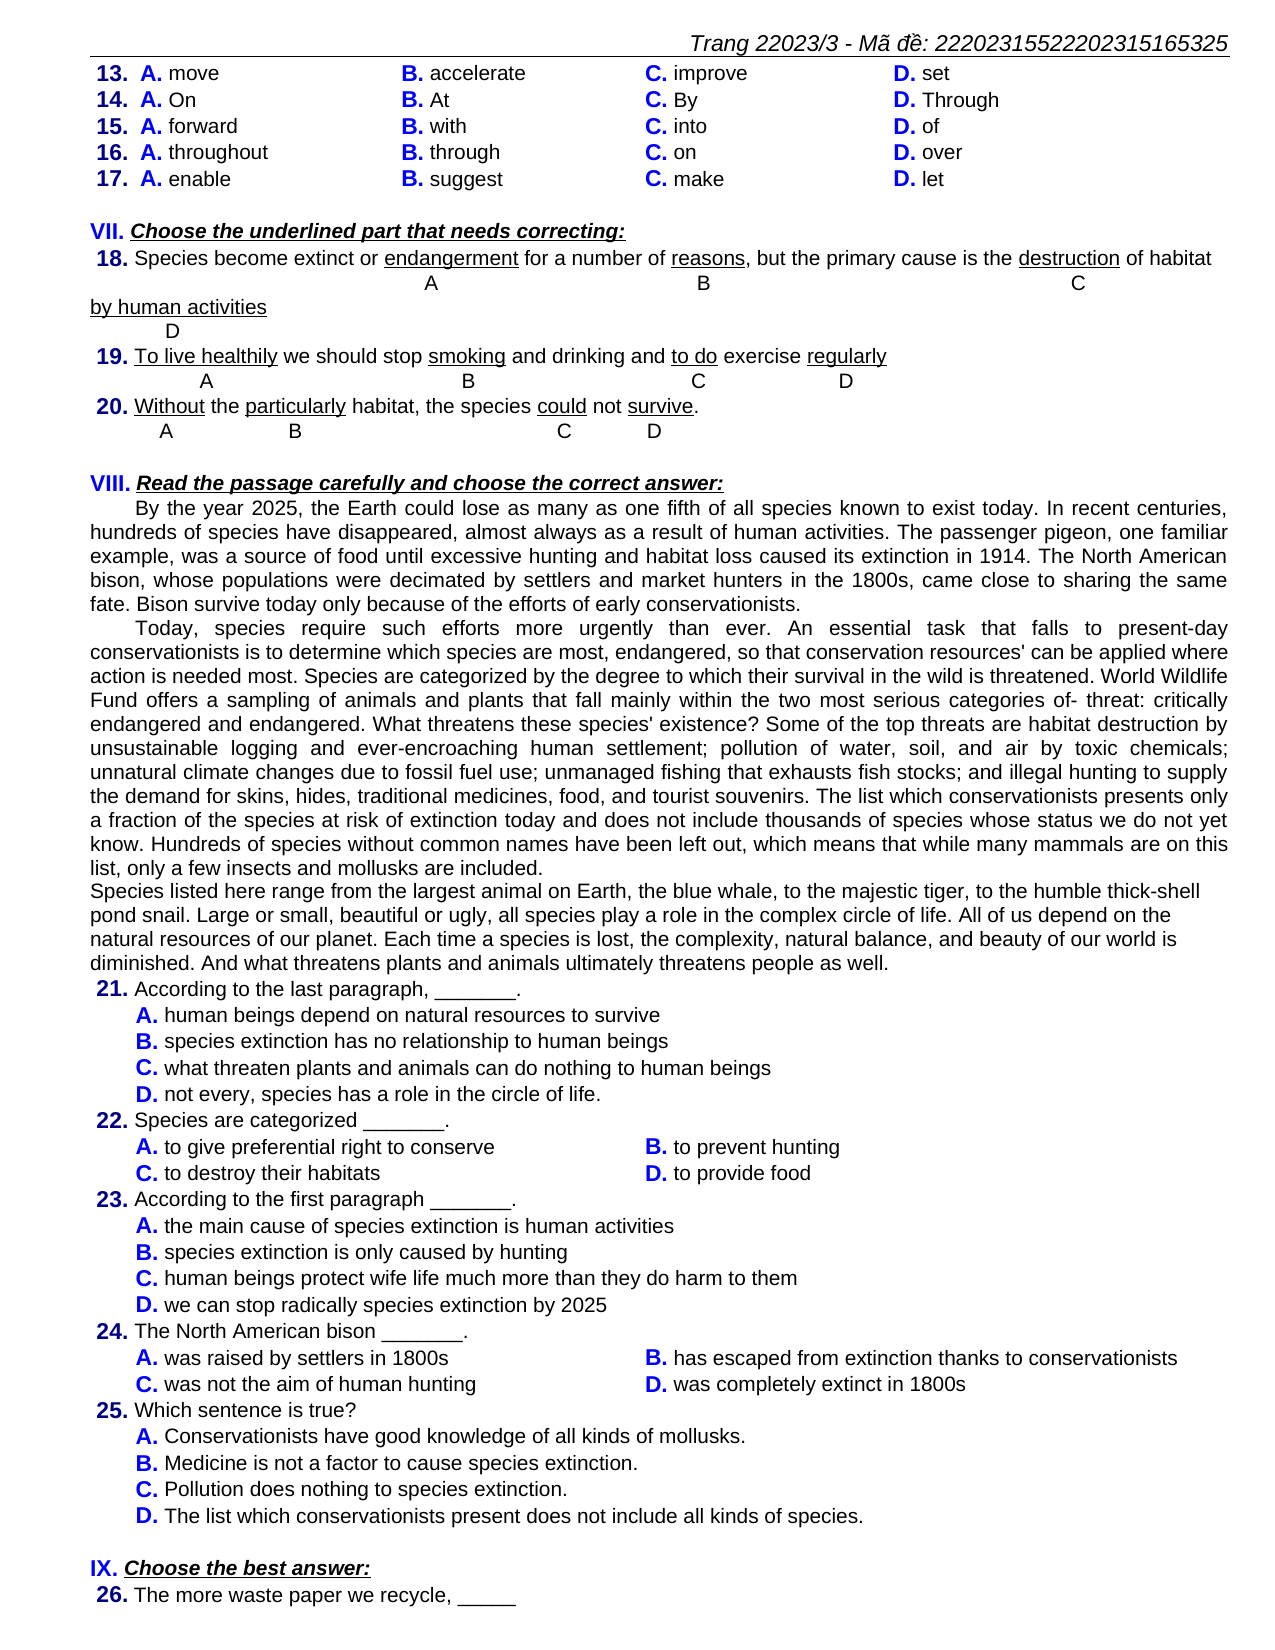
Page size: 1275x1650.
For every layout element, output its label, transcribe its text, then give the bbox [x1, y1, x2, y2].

text C. to destroy their habitats D. to provide food [90, 1160, 1230, 1186]
text D [90, 319, 1230, 343]
text D. not every, species has a role in the circle of life. [90, 1081, 1230, 1107]
text 18. Species become extinct or endangerment for a number of reasons, but the primary cause is the destruction of habitat [90, 244, 1230, 271]
text by human activities [90, 295, 1230, 319]
text 20. Without the particularly habitat, the species could not survive. [90, 393, 1230, 419]
text 13. A. move B. accelerate C. improve D. set [90, 60, 1230, 86]
text 23. According to the first paragraph _______. [90, 1186, 1230, 1212]
text VIII. Read the passage carefully and choose the correct answer: [90, 470, 1230, 496]
text D. we can stop radically species extinction by 2025 [90, 1291, 1230, 1318]
text B. Medicine is not a factor to cause species extinction. [90, 1449, 1230, 1476]
text 24. The North American bison _______. [90, 1318, 1230, 1344]
text C. was not the aim of human hunting D. was completely extinct in 1800s [90, 1371, 1230, 1397]
text B. species extinction has no relationship to human beings [90, 1028, 1230, 1054]
text A B C D [90, 369, 1230, 393]
text IX. Choose the best answer: [90, 1555, 1230, 1581]
text Today, species require such efforts more urgently than ever. An essential task that falls to present-day conservationists is to determine which species are most, endangered, so that conservation resources' can be applied where action is needed most. Species are categorized by the degree to which their survival in the wild is threatened. World Wildlife Fund offers a sampling of animals and plants that fall mainly within the two most serious categories of- threat: critically endangered and endangered. What threatens these species' existence? Some of the top threats are habitat destruction by unsustainable logging and ever-encroaching human settlement; pollution of water, soil, and air by toxic chemicals; unnatural climate changes due to fossil fuel use; unmanaged fishing that exhausts fish stocks; and illegal hunting to supply the demand for skins, hides, traditional medicines, food, and tourist souvenirs. The list which conservationists presents only a fraction of the species at risk of extinction today and does not include thousands of species whose status we do not yet know. Hundreds of species without common names have been left out, which means that while many mammals are on this list, only a few insects and mollusks are included. [90, 616, 1230, 879]
text D. The list which conservationists present does not include all kinds of species. [90, 1502, 1230, 1529]
text 25. Which sentence is true? [90, 1397, 1230, 1423]
text C. Pollution does nothing to species extinction. [90, 1476, 1230, 1502]
text 17. A. enable B. suggest C. make D. let [90, 165, 1230, 192]
text 14. A. On B. At C. By D. Through [90, 86, 1230, 113]
text A. Conservationists have good knowledge of all kinds of mollusks. [90, 1423, 1230, 1449]
text A. to give preferential right to conserve B. to prevent hunting [90, 1133, 1230, 1160]
text By the year 2025, the Earth could lose as many as one fifth of all species known to exist today. In recent centuries, hundreds of species have disappeared, almost always as a result of human activities. The passenger pigeon, one familiar example, was a source of food until excessive hunting and habitat loss caused its extinction in 1914. The North American bison, whose populations were decimated by settlers and market hunters in the 1800s, came close to sharing the same fate. Bison survive today only because of the efforts of early conservationists. [90, 496, 1230, 616]
text 16. A. throughout B. through C. on D. over [90, 139, 1230, 165]
text A. human beings depend on natural resources to survive [90, 1002, 1230, 1028]
text A B C [90, 271, 1230, 295]
text 15. A. forward B. with C. into D. of [90, 113, 1230, 139]
text 21. According to the last paragraph, _______. [90, 975, 1230, 1002]
text B. species extinction is only caused by hunting [90, 1239, 1230, 1265]
text 22. Species are categorized _______. [90, 1107, 1230, 1133]
text VII. Choose the underlined part that needs correcting: [90, 218, 1230, 244]
text 19. To live healthily we should stop smoking and drinking and to do exercise regularly [90, 343, 1230, 369]
text Species listed here range from the largest animal on Earth, the blue whale, to the majestic tiger, to the humble thick-shell pond snail. Large or small, beautiful or ugly, all species play a role in the complex circle of life. All of us depend on the natural resources of our planet. Each time a species is lost, the complexity, natural balance, and beauty of our world is diminished. And what threatens plants and animals ultimately threatens people as well. [90, 879, 1230, 975]
text C. what threaten plants and animals can do nothing to human beings [90, 1054, 1230, 1081]
text C. human beings protect wife life much more than they do harm to them [90, 1265, 1230, 1291]
text A B C D [90, 419, 1230, 443]
text A. was raised by settlers in 1800s B. has escaped from extinction thanks to conservationists [90, 1344, 1230, 1371]
text 26. The more waste paper we recycle, _____ [90, 1581, 1230, 1608]
text A. the main cause of species extinction is human activities [90, 1212, 1230, 1239]
